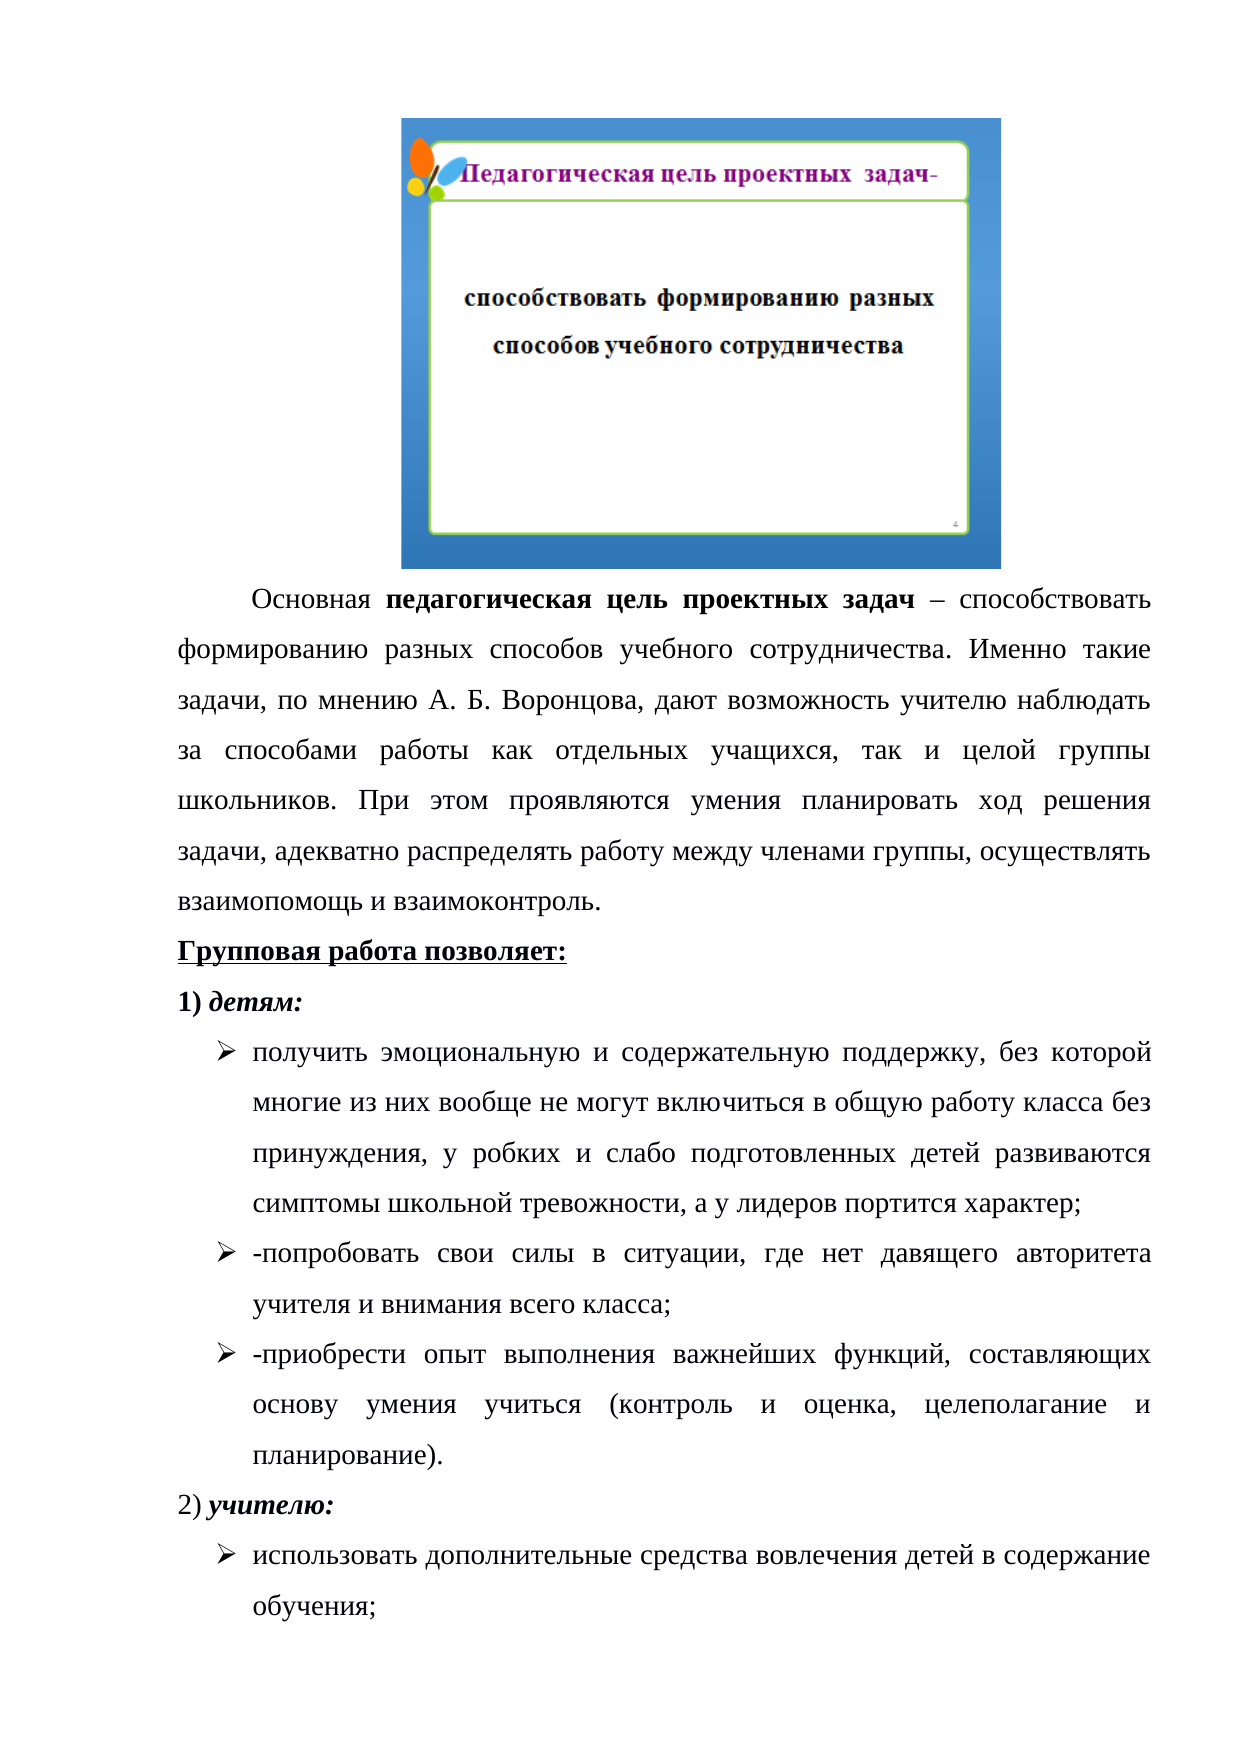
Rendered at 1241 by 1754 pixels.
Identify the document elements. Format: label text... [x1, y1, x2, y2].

text 1) детям: [177, 984, 1152, 1017]
text Основная педагогическая цель проектных задач – способствовать формированию разных способов учебного сотрудничества. Именно такие задачи, по мнению А. Б. Воронцова, дают возможность учителю наблюдать за способами работы как отдельных учащихся, так и целой группы школьников. При этом проявляются умения планировать ход решения задачи, адекватно распределять работу между членами группы, осуществлять взаимопомощь и взаимоконтроль. [177, 581, 1152, 917]
list получить эмоциональную и содержательную поддержку, без которой многие из них вообще не могут включиться в общую работу класса без принуждения, у робких и слабо подготовленных детей развиваются симптомы школьной тревожности, а у лидеров портится характер; [215, 1034, 1152, 1219]
list -попробовать свои силы в ситуации, где нет давящего авторитета учителя и внимания всего класса; [215, 1235, 1152, 1319]
list -приобрести опыт выполнения важнейших функций, составляющих основу умения учиться (контроль и оценка, целеполагание и планирование). [215, 1336, 1152, 1470]
text 2) учителю: [177, 1487, 1152, 1521]
text Групповая работа позволяет: [177, 933, 1152, 967]
list использовать дополнительные средства вовлечения детей в содержание обучения; [215, 1537, 1152, 1621]
picture [401, 118, 1002, 569]
